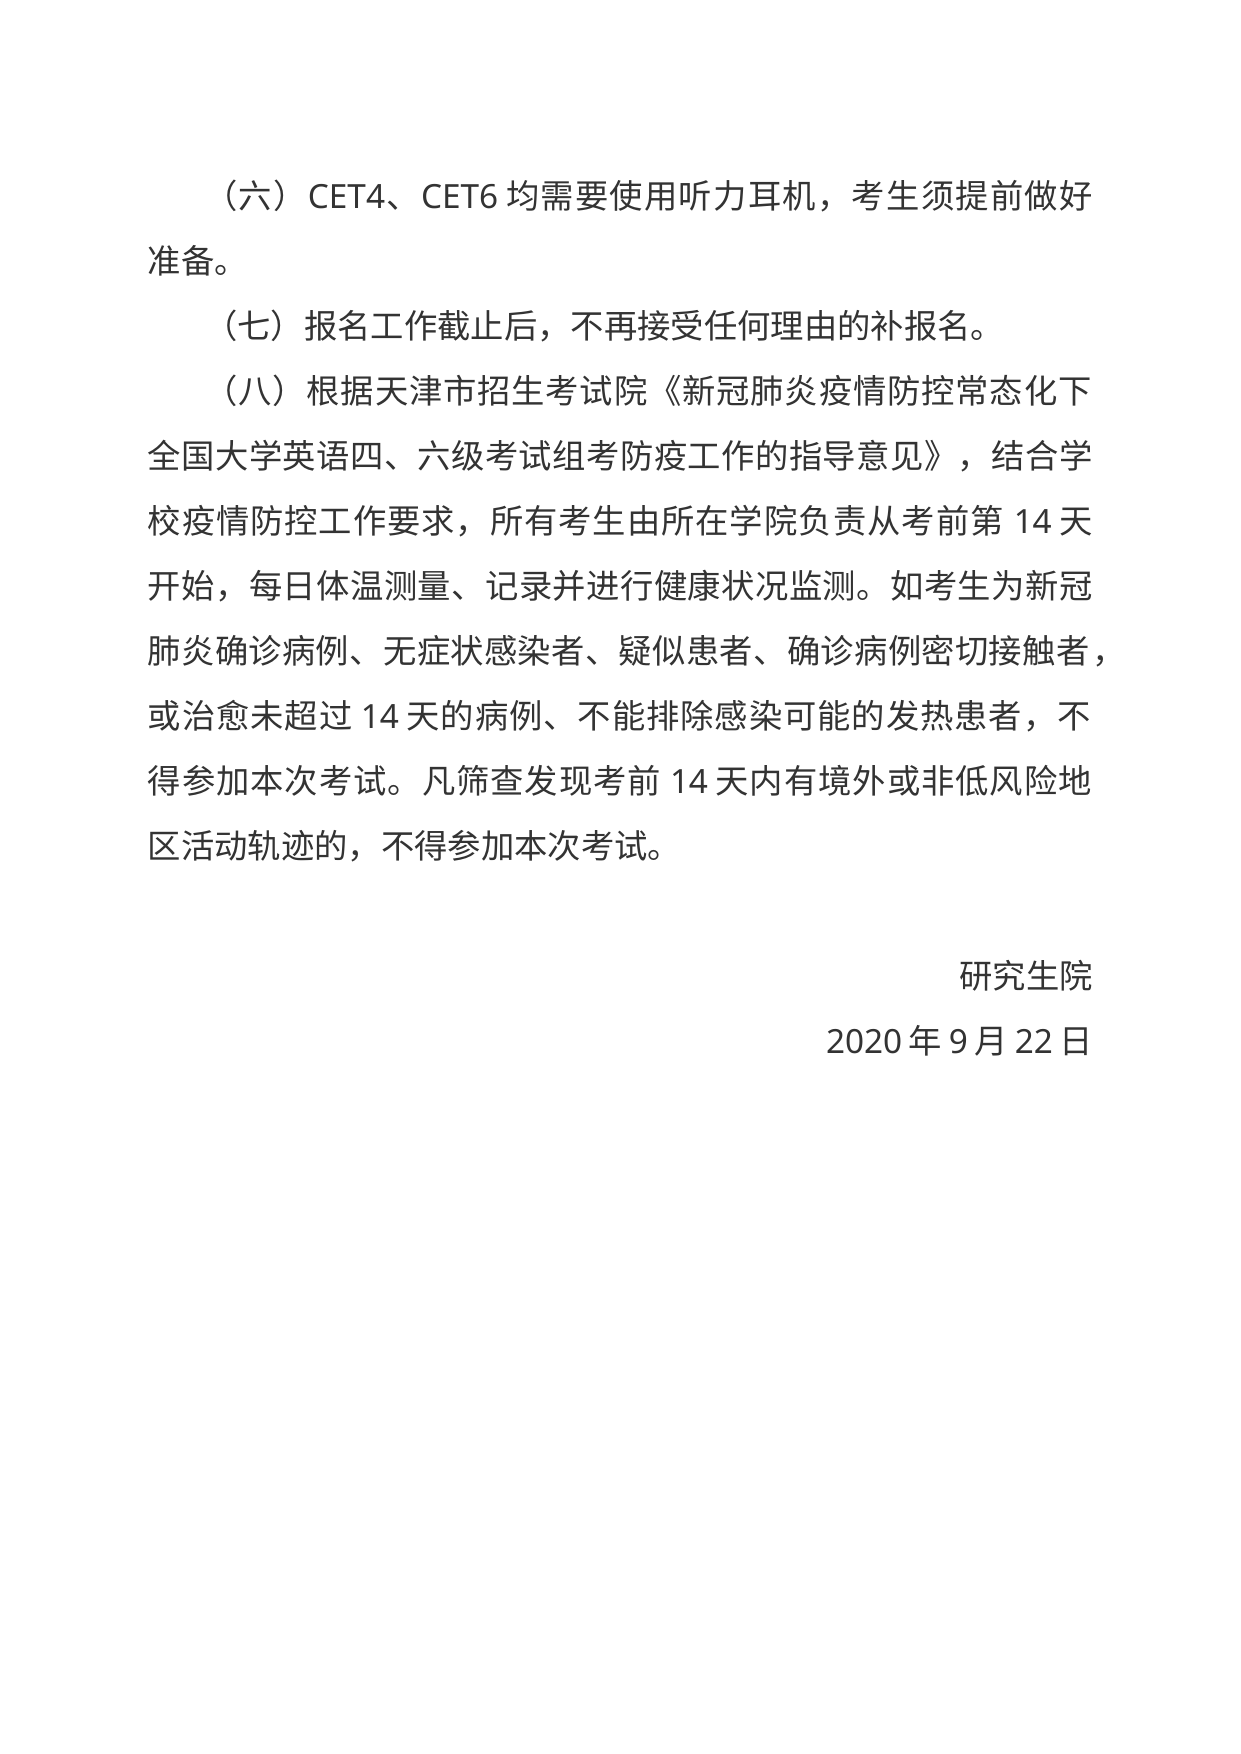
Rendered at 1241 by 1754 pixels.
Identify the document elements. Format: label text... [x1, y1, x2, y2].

text （七）报名工作截止后，不再接受任何理由的补报名。 [148, 292, 1092, 357]
text 研究生院 [148, 942, 1092, 1007]
text 2020年9月22日 [148, 1007, 1092, 1072]
text （六）CET4、CET6均需要使用听力耳机，考生须提前做好准备。 [148, 162, 1092, 292]
text （八）根据天津市招生考试院《新冠肺炎疫情防控常态化下全国大学英语四、六级考试组考防疫工作的指导意见》，结合学校疫情防控工作要求，所有考生由所在学院负责从考前第14天开始，每日体温测量、记录并进行健康状况监测。如考生为新冠肺炎确诊病例、无症状感染者、疑似患者、确诊病例密切接触者，或治愈未超过14天的病例、不能排除感染可能的发热患者，不得参加本次考试。凡筛查发现考前14天内有境外或非低风险地区活动轨迹的，不得参加本次考试。 [148, 357, 1092, 877]
